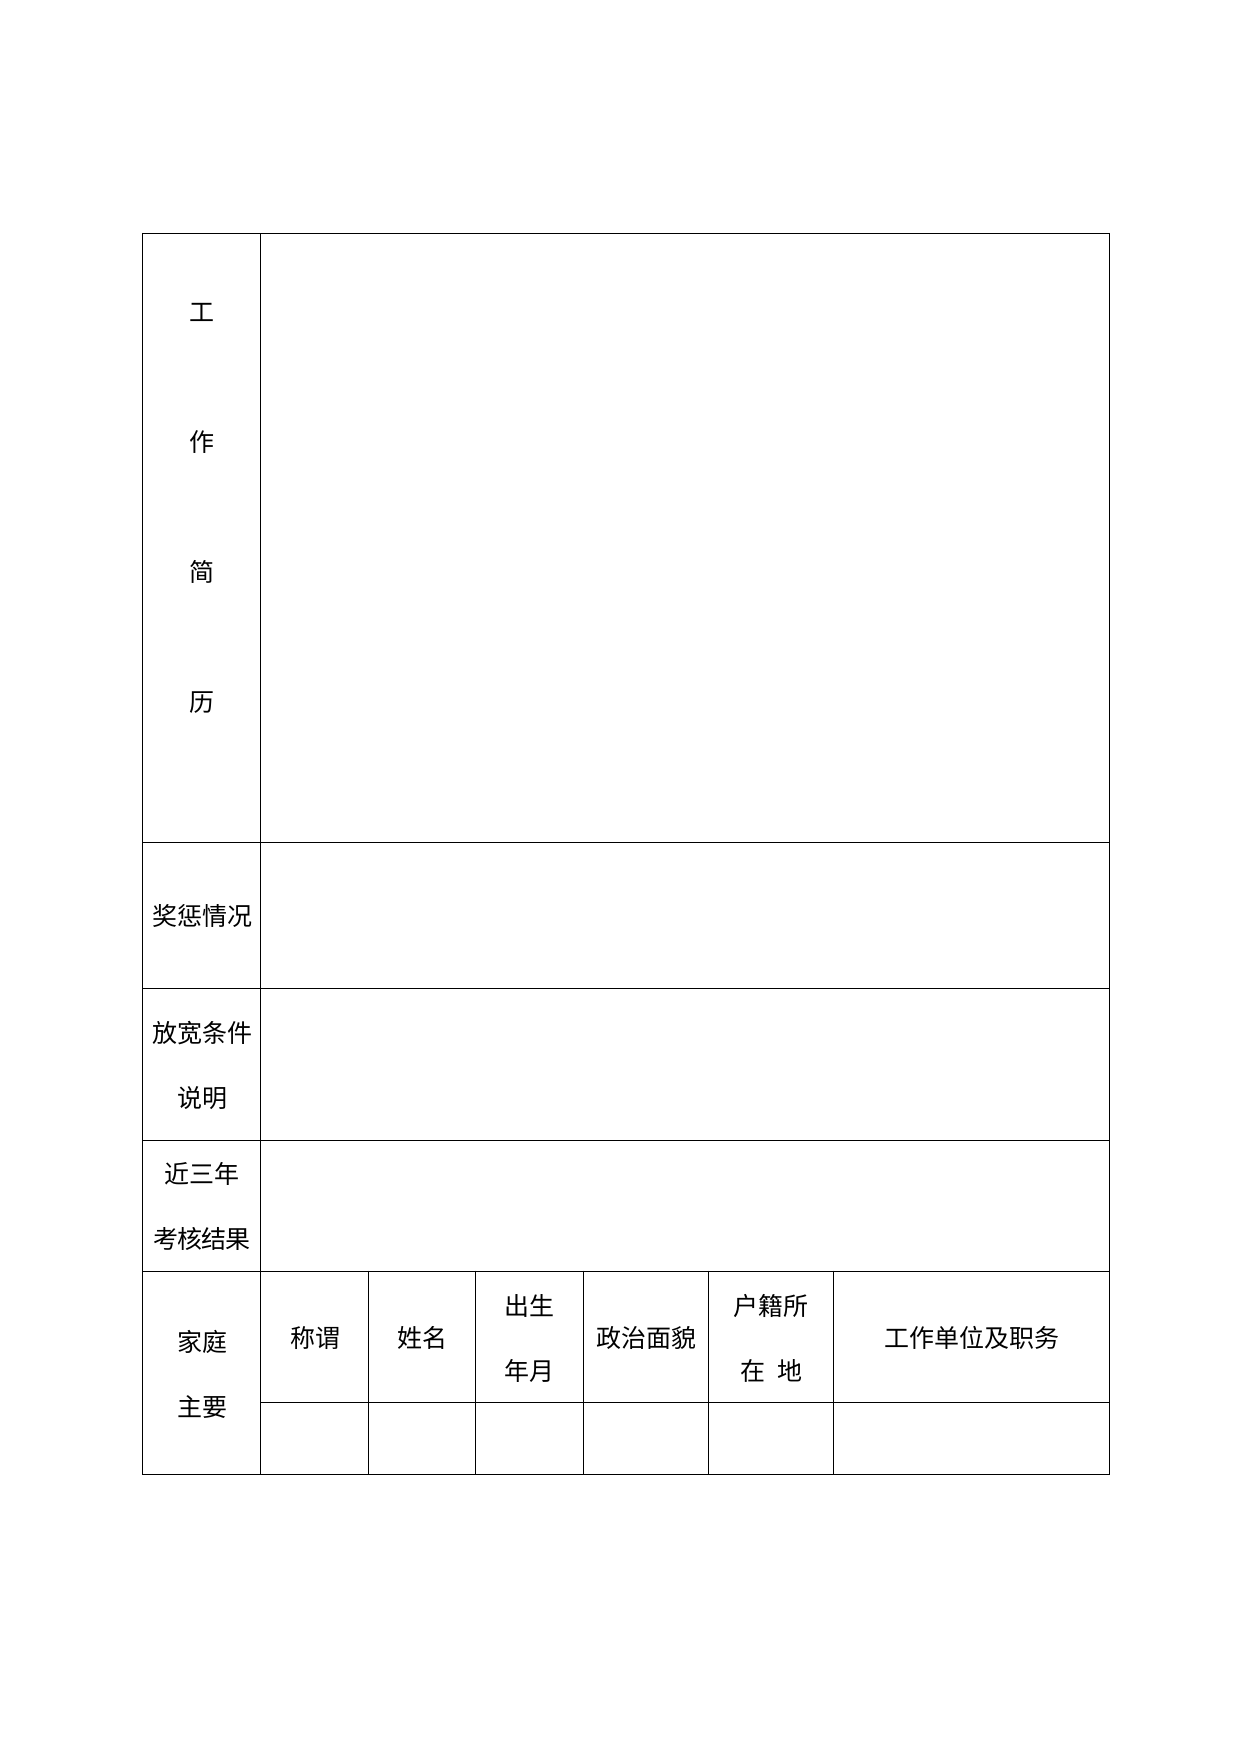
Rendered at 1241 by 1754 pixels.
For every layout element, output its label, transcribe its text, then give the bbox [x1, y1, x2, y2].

table_cell [834, 1403, 1109, 1474]
table_cell [261, 843, 1109, 987]
table_cell [261, 234, 1109, 842]
table_cell 工 作 简 历 [143, 234, 260, 842]
table_cell [709, 1403, 833, 1474]
table_cell [261, 1141, 1109, 1271]
table_cell 放宽条件说明 [143, 989, 260, 1139]
table_cell 姓名 [369, 1272, 475, 1402]
table_cell 近三年 考核结果 [143, 1141, 260, 1271]
table_cell 工作单位及职务 [834, 1272, 1109, 1402]
table_cell [476, 1403, 583, 1474]
table_cell 户籍所 在 地 [709, 1272, 833, 1402]
table_cell [261, 989, 1109, 1139]
table_cell [584, 1403, 708, 1474]
table_cell [369, 1403, 475, 1474]
table_cell 称谓 [261, 1272, 368, 1402]
table_cell 出生 年月 [476, 1272, 583, 1402]
table_cell [261, 1403, 368, 1474]
table_cell 政治面貌 [584, 1272, 708, 1402]
table_cell 奖惩情况 [143, 843, 260, 987]
table_cell 家庭 主要 成员 以及 重要 社会 关系 [143, 1272, 260, 1474]
